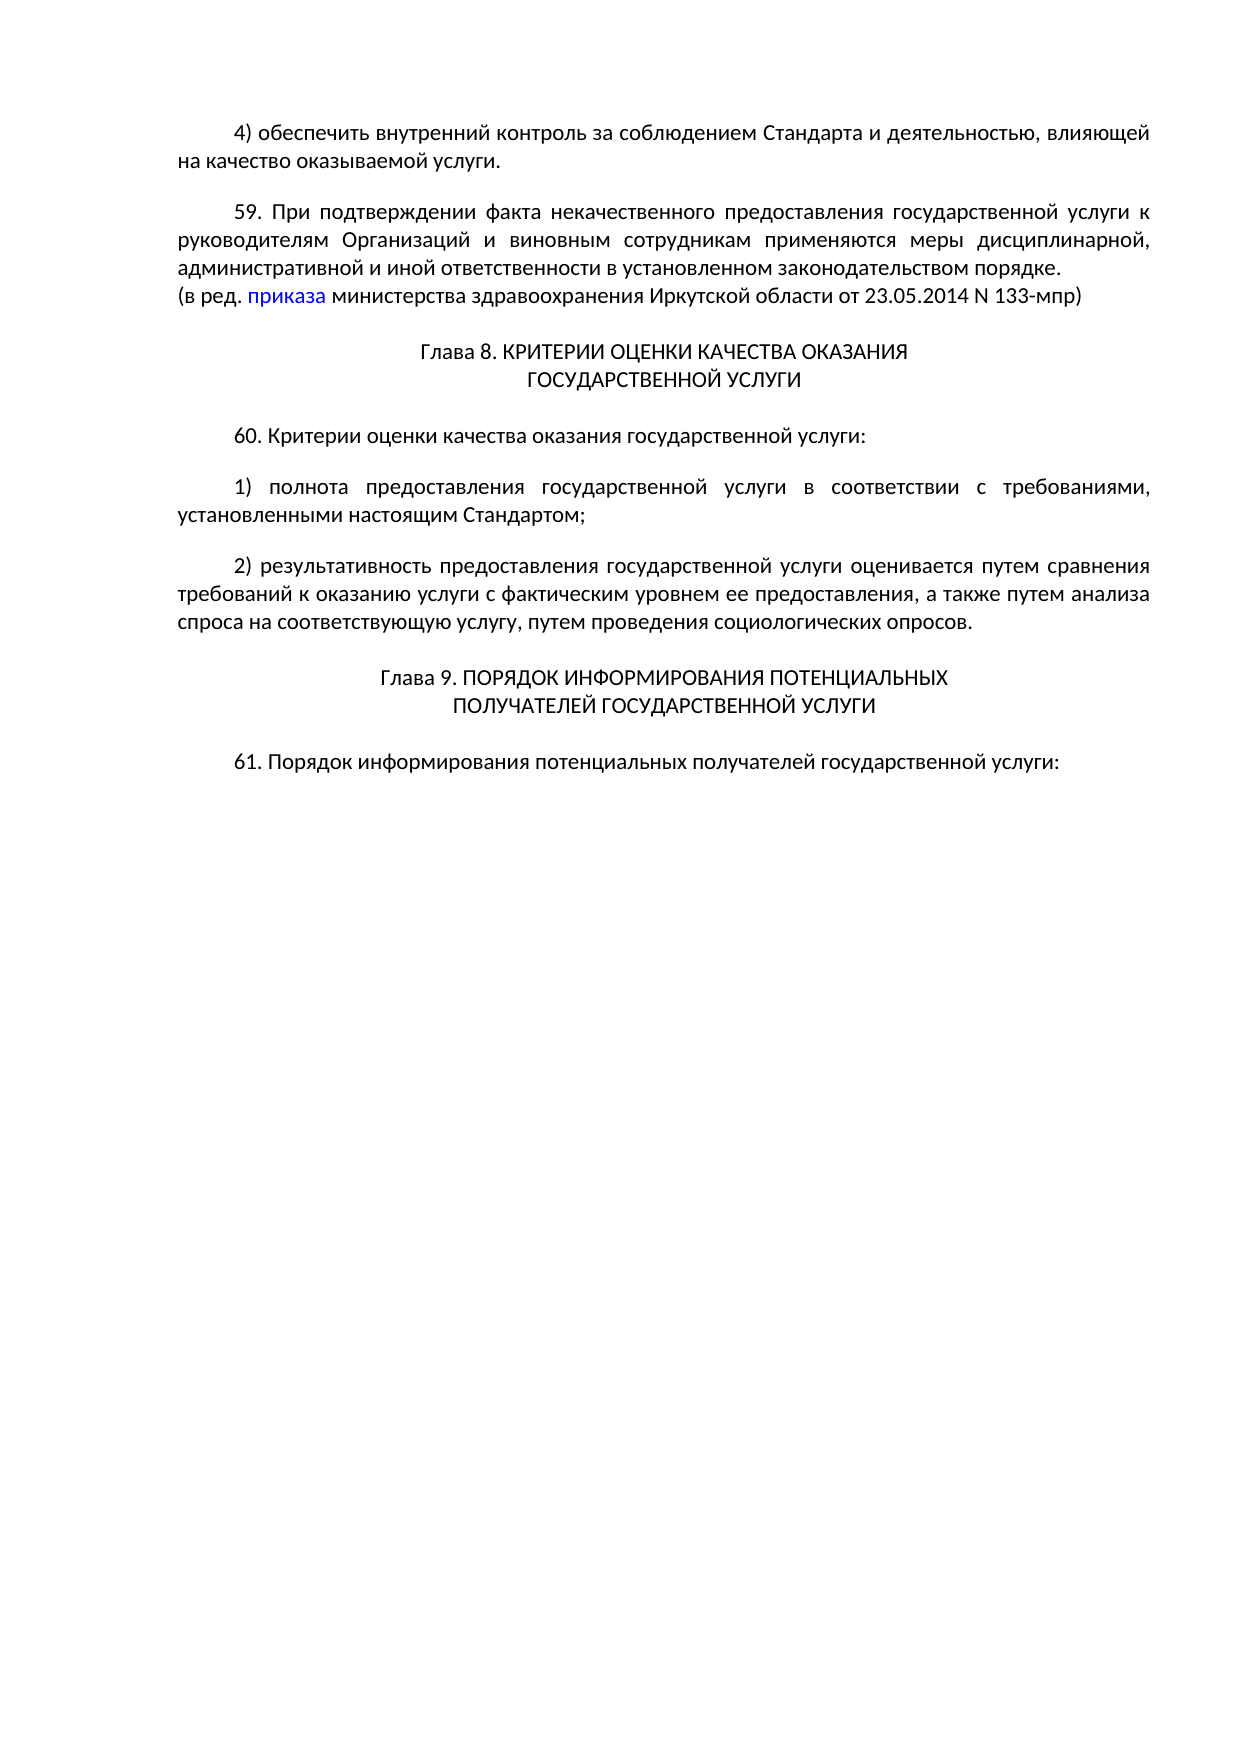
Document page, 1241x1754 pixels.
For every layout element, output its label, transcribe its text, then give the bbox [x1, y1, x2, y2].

text Глава 8. КРИТЕРИИ ОЦЕНКИ КАЧЕСТВА ОКАЗАНИЯ [177, 337, 1152, 365]
text ГОСУДАРСТВЕННОЙ УСЛУГИ [177, 365, 1152, 393]
text 61. Порядок информирования потенциальных получателей государственной услуги: [177, 747, 1152, 775]
text 60. Критерии оценки качества оказания государственной услуги: [177, 421, 1152, 449]
text Глава 9. ПОРЯДОК ИНФОРМИРОВАНИЯ ПОТЕНЦИАЛЬНЫХ [177, 663, 1152, 691]
text 4) обеспечить внутренний контроль за соблюдением Стандарта и деятельностью, влияющей на качество оказываемой услуги. [177, 118, 1152, 174]
text ПОЛУЧАТЕЛЕЙ ГОСУДАРСТВЕННОЙ УСЛУГИ [177, 691, 1152, 719]
text 59. При подтверждении факта некачественного предоставления государственной услуги к руководителям Организаций и виновным сотрудникам применяются меры дисциплинарной, административной и иной ответственности в установленном законодательством порядке. [177, 197, 1152, 281]
text (в ред. приказа министерства здравоохранения Иркутской области от 23.05.2014 N 133-мпр) [177, 281, 1152, 309]
text 2) результативность предоставления государственной услуги оценивается путем сравнения требований к оказанию услуги с фактическим уровнем ее предоставления, а также путем анализа спроса на соответствующую услугу, путем проведения социологических опросов. [177, 551, 1152, 635]
text 1) полнота предоставления государственной услуги в соответствии с требованиями, установленными настоящим Стандартом; [177, 472, 1152, 528]
